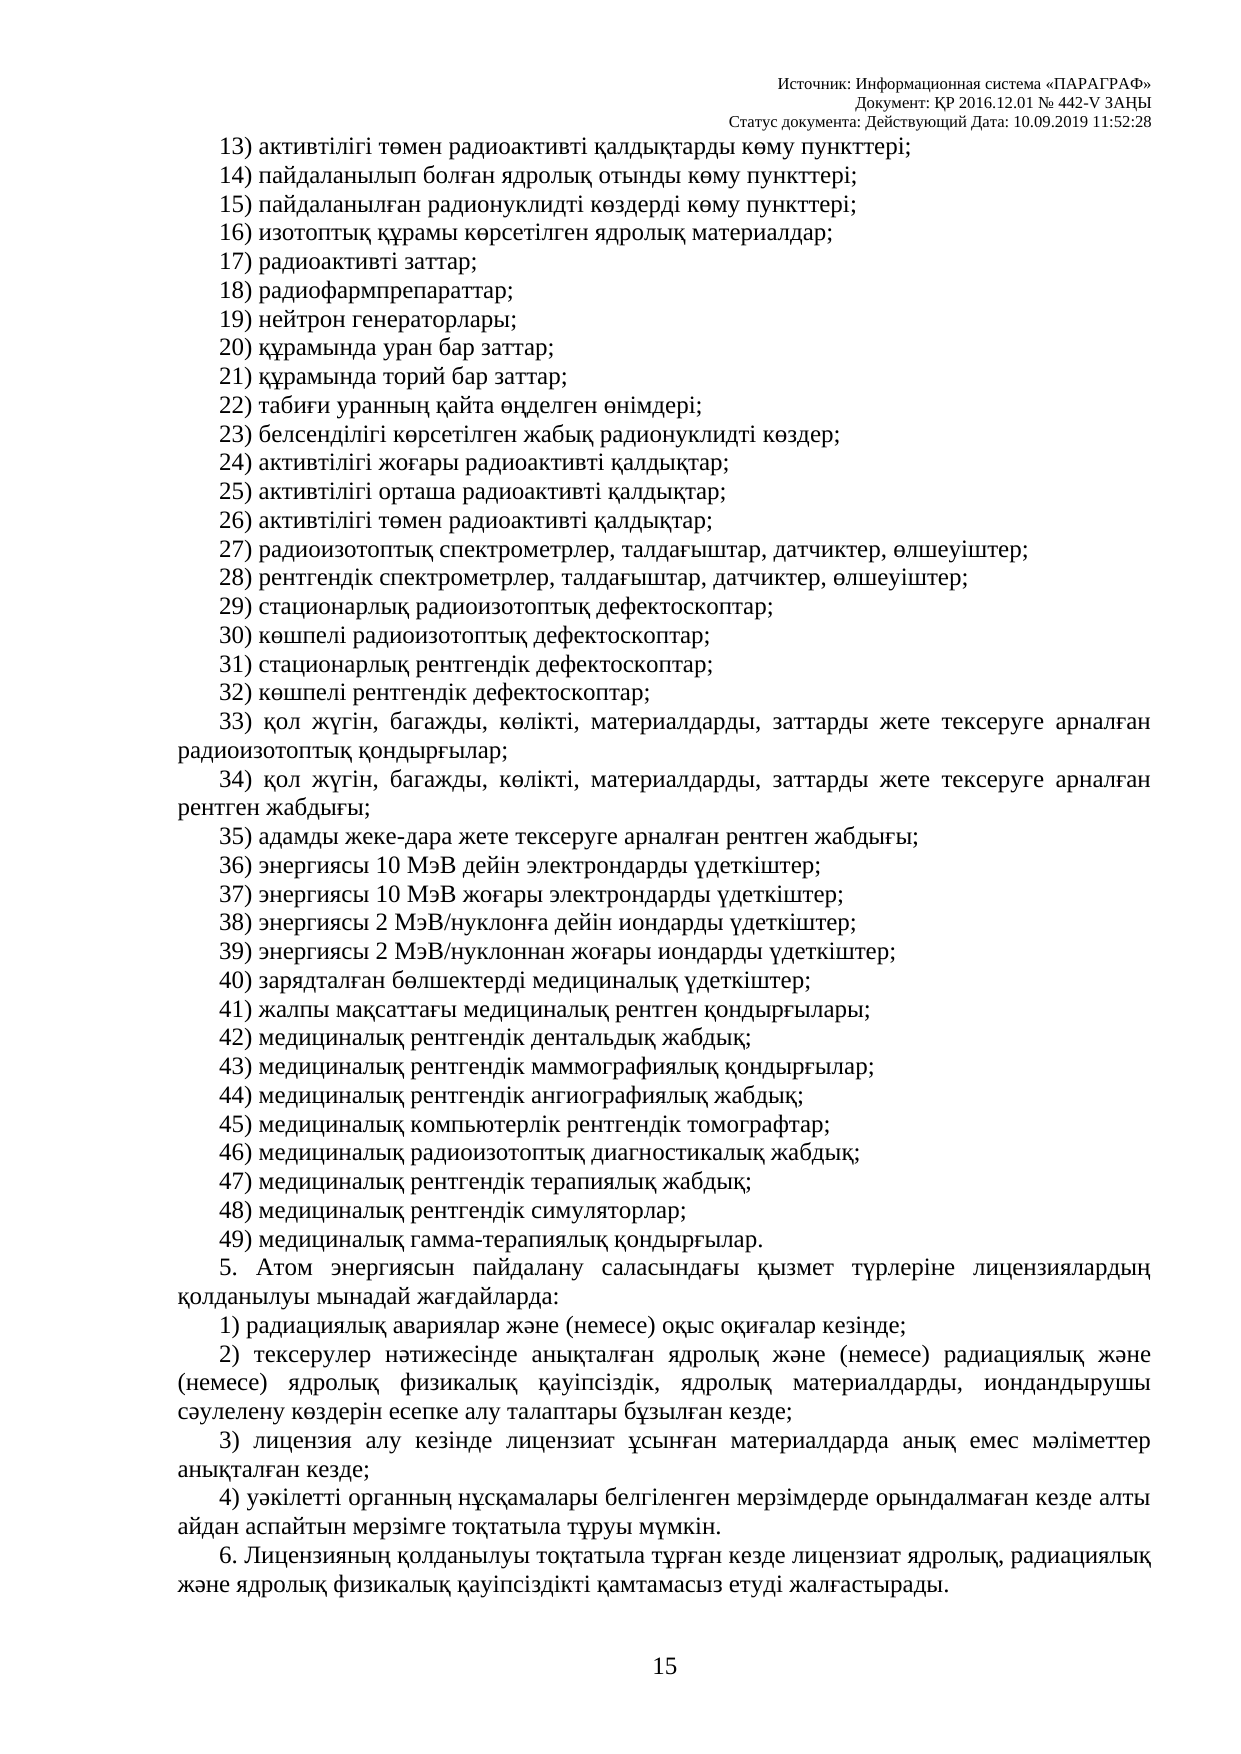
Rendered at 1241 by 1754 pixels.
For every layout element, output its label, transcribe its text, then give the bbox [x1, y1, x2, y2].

text 40) зарядталған бөлшектерді медициналық үдеткіштер; [177, 965, 1152, 994]
text 42) медициналық рентгендік дентальдық жабдық; [177, 1022, 1152, 1051]
text 1) радиациялық авариялар және (немесе) оқыс оқиғалар кезінде; [177, 1310, 1152, 1339]
text 39) энергиясы 2 МэВ/нуклоннан жоғары иондарды үдеткіштер; [177, 936, 1152, 965]
text 18) радиофармпрепараттар; [177, 275, 1152, 304]
text 4) уәкілетті органның нұсқамалары белгіленген мерзімдерде орындалмаған кезде алты айдан аспайтын мерзімге тоқтатыла тұруы мүмкін. [177, 1482, 1152, 1540]
text 15) пайдаланылған радионуклидті көздерді көму пункттері; [177, 189, 1152, 217]
text 24) активтілігі жоғары радиоактивті қалдықтар; [177, 447, 1152, 476]
text 20) құрамында уран бар заттар; [177, 332, 1152, 361]
text 38) энергиясы 2 МэВ/нуклонға дейін иондарды үдеткіштер; [177, 907, 1152, 936]
text 26) активтілігі төмен радиоактивті қалдықтар; [177, 505, 1152, 534]
text 49) медициналық гамма-терапиялық қондырғылар. [177, 1224, 1152, 1252]
text 19) нейтрон генераторлары; [177, 304, 1152, 332]
text 28) рентгендік спектрометрлер, талдағыштар, датчиктер, өлшеуіштер; [177, 562, 1152, 591]
text 14) пайдаланылып болған ядролық отынды көму пункттері; [177, 160, 1152, 189]
text 2) тексерулер нәтижесінде анықталған ядролық және (немесе) радиациялық және (немесе) ядролық физикалық қауіпсіздік, ядролық материалдарды, иондандырушы сәулелену көздерін есепке алу талаптары бұзылған кезде; [177, 1339, 1152, 1425]
text 29) стационарлық радиоизотоптық дефектоскоптар; [177, 591, 1152, 620]
text 37) энергиясы 10 МэВ жоғары электрондарды үдеткіштер; [177, 879, 1152, 907]
text 41) жалпы мақсаттағы медициналық рентген қондырғылары; [177, 994, 1152, 1022]
text 16) изотоптық құрамы көрсетілген ядролық материалдар; [177, 217, 1152, 246]
text 23) белсенділігі көрсетілген жабық радионуклидті көздер; [177, 419, 1152, 447]
text 27) радиоизотоптық спектрометрлер, талдағыштар, датчиктер, өлшеуіштер; [177, 534, 1152, 562]
text 43) медициналық рентгендік маммографиялық қондырғылар; [177, 1051, 1152, 1080]
text 31) стационарлық рентгендік дефектоскоптар; [177, 649, 1152, 677]
text 5. Атом энергиясын пайдалану саласындағы қызмет түрлеріне лицензиялардың қолданылуы мынадай жағдайларда: [177, 1252, 1152, 1310]
text 44) медициналық рентгендік ангиографиялық жабдық; [177, 1080, 1152, 1109]
text 34) қол жүгін, багажды, көлікті, материалдарды, заттарды жете тексеруге арналған рентген жабдығы; [177, 764, 1152, 821]
text 17) радиоактивті заттар; [177, 246, 1152, 275]
text 35) адамды жеке-дара жете тексеруге арналған рентген жабдығы; [177, 821, 1152, 850]
text 33) қол жүгін, багажды, көлікті, материалдарды, заттарды жете тексеруге арналған радиоизотоптық қондырғылар; [177, 706, 1152, 764]
text 22) табиғи уранның қайта өңделген өнімдері; [177, 390, 1152, 419]
text 48) медициналық рентгендік симуляторлар; [177, 1195, 1152, 1224]
text 32) көшпелі рентгендік дефектоскоптар; [177, 677, 1152, 706]
text 30) көшпелі радиоизотоптық дефектоскоптар; [177, 620, 1152, 649]
text 46) медициналық радиоизотоптық диагностикалық жабдық; [177, 1137, 1152, 1166]
text 25) активтілігі орташа радиоактивті қалдықтар; [177, 476, 1152, 505]
text 3) лицензия алу кезінде лицензиат ұсынған материалдарда анық емес мәліметтер анықталған кезде; [177, 1425, 1152, 1482]
text 45) медициналық компьютерлік рентгендік томографтар; [177, 1109, 1152, 1137]
text 6. Лицензияның қолданылуы тоқтатыла тұрған кезде лицензиат ядролық, радиациялық және ядролық физикалық қауіпсіздікті қамтамасыз етуді жалғастырады. [177, 1540, 1152, 1597]
text 13) активтілігі төмен радиоактивті қалдықтарды көму пункттері; [177, 131, 1152, 160]
text 21) құрамында торий бар заттар; [177, 361, 1152, 390]
text 47) медициналық рентгендік терапиялық жабдық; [177, 1166, 1152, 1195]
text 36) энергиясы 10 МэВ дейін электрондарды үдеткіштер; [177, 850, 1152, 879]
